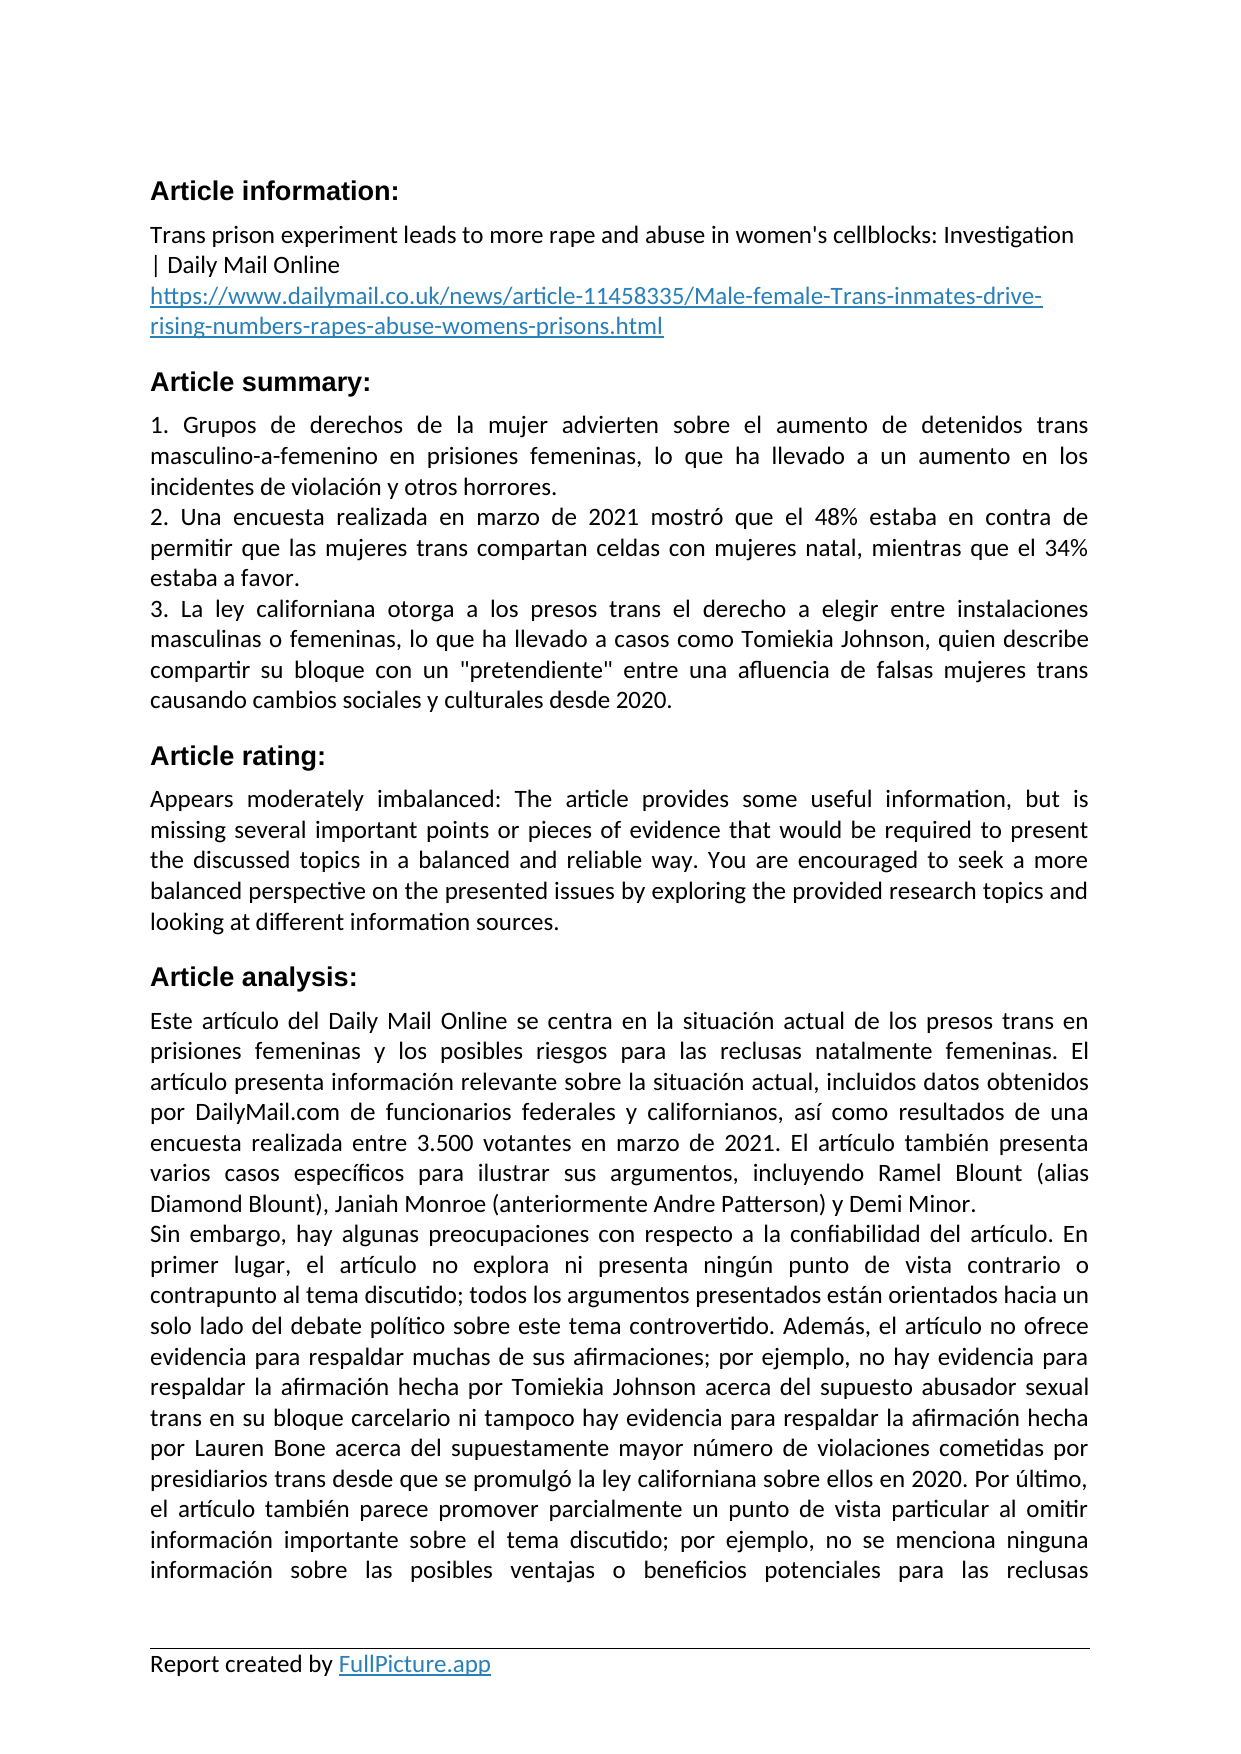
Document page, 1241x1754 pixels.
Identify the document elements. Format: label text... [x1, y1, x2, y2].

text 2. Una encuesta realizada en marzo de 2021 mostró que el 48% estaba en contra de permitir que las mujeres trans compartan celdas con mujeres natal, mientras que el 34% estaba a favor. [150, 501, 1090, 593]
text Trans prison experiment leads to more rape and abuse in women's cellblocks: Investigation | Daily Mail Onlinehttps://www.dailymail.co.uk/news/article-11458335/Male-female-Trans-inmates-drive-rising-numbers-rapes-abuse-womens-prisons.html [150, 219, 1090, 341]
text Appears moderately imbalanced: The article provides some useful information, but is missing several important points or pieces of evidence that would be required to present the discussed topics in a balanced and reliable way. You are encouraged to seek a more balanced perspective on the presented issues by exploring the provided research topics and looking at different information sources. [150, 783, 1090, 936]
subtitle Article summary: [150, 366, 1090, 397]
subtitle Article analysis: [150, 961, 1090, 992]
subtitle Article rating: [150, 740, 1090, 771]
subtitle Article information: [150, 175, 1090, 206]
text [150, 1218, 1090, 1585]
text Este artículo del Daily Mail Online se centra en la situación actual de los presos trans en prisiones femeninas y los posibles riesgos para las reclusas natalmente femeninas. El artículo presenta información relevante sobre la situación actual, incluidos datos obtenidos por DailyMail.com de funcionarios federales y californianos, así como resultados de una encuesta realizada entre 3.500 votantes en marzo de 2021. El artículo también presenta varios casos específicos para ilustrar sus argumentos, incluyendo Ramel Blount (alias Diamond Blount), Janiah Monroe (anteriormente Andre Patterson) y Demi Minor. [150, 1005, 1090, 1218]
text 3. La ley californiana otorga a los presos trans el derecho a elegir entre instalaciones masculinas o femeninas, lo que ha llevado a casos como Tomiekia Johnson, quien describe compartir su bloque con un "pretendiente" entre una afluencia de falsas mujeres trans causando cambios sociales y culturales desde 2020. [150, 593, 1090, 715]
text 1. Grupos de derechos de la mujer advierten sobre el aumento de detenidos trans masculino-a-femenino en prisiones femeninas, lo que ha llevado a un aumento en los incidentes de violación y otros horrores. [150, 409, 1090, 501]
